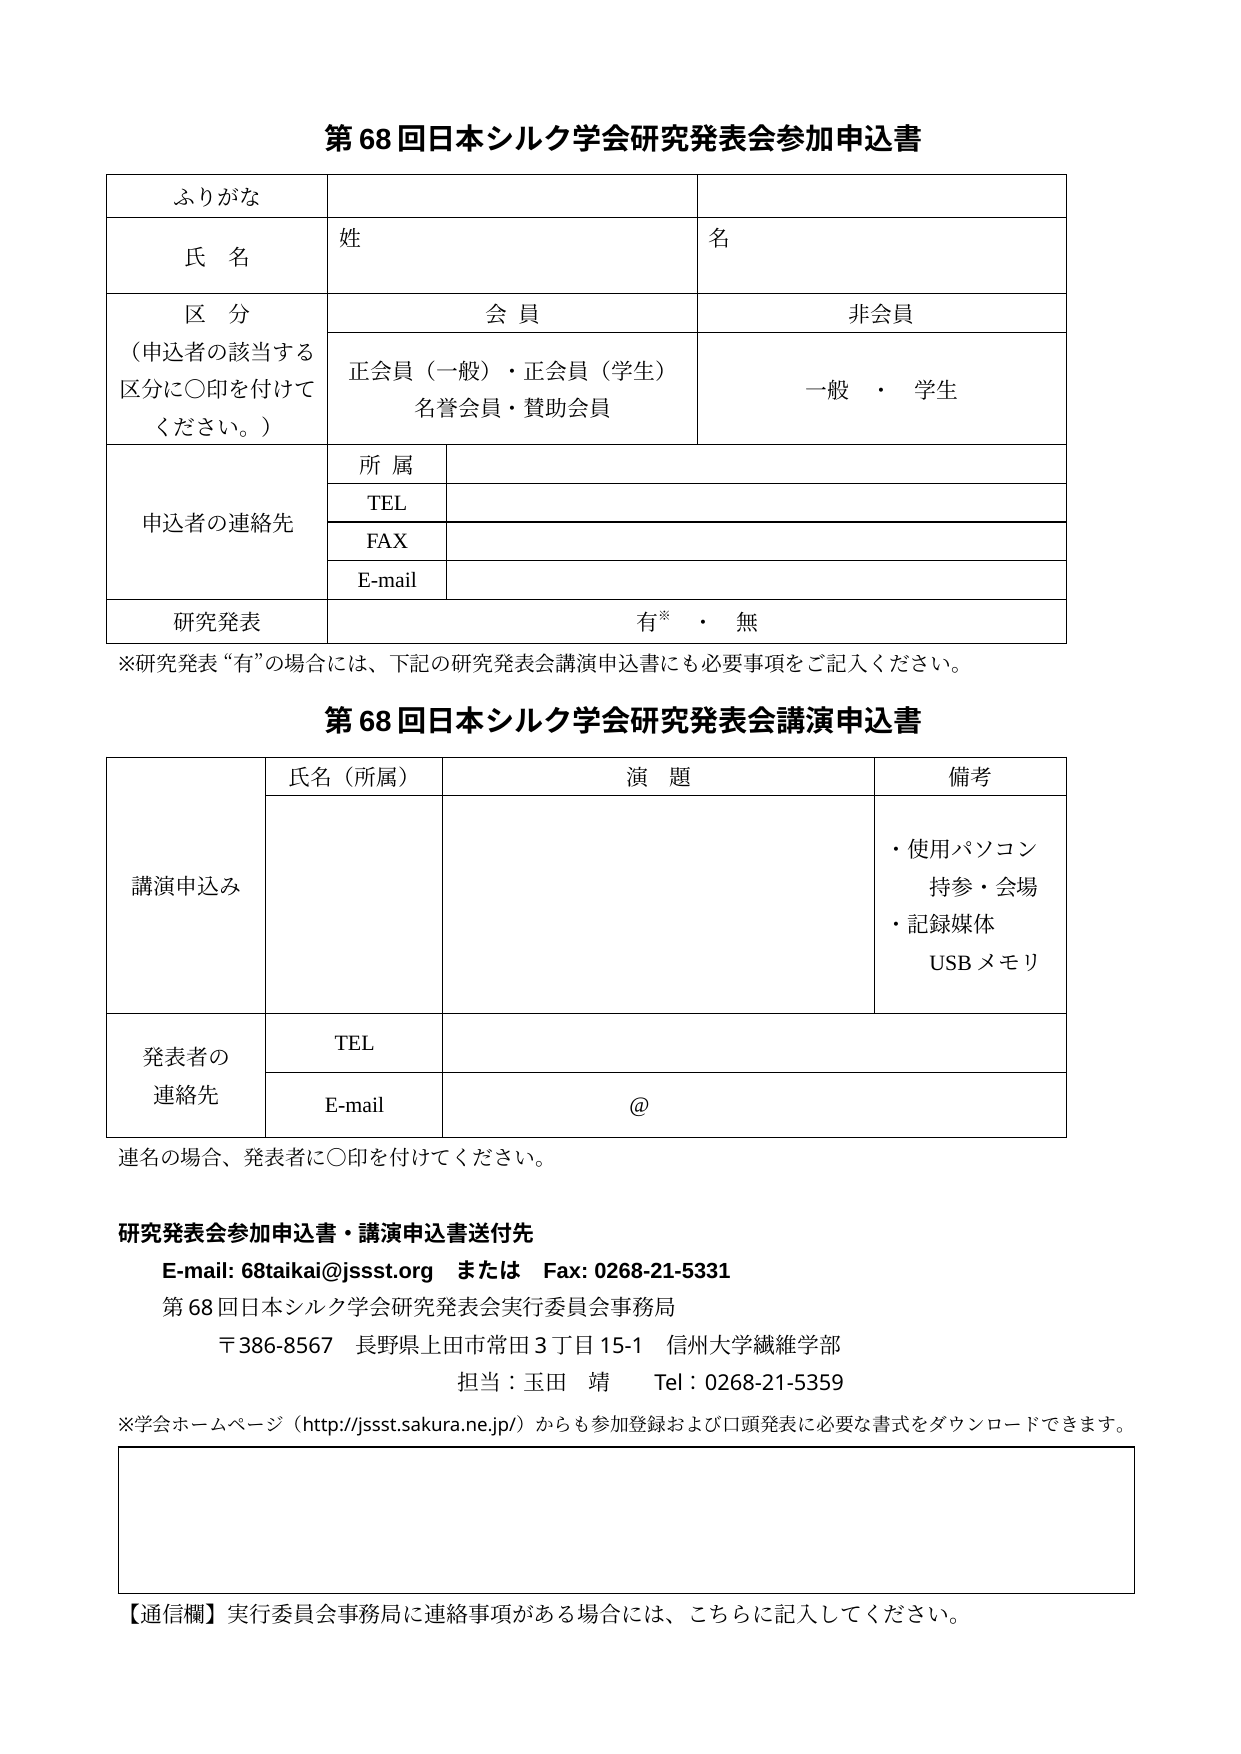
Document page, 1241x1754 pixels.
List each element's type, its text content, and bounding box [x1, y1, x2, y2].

text E-mail: 68taikai@jssst.org または Fax: 0268-21-5331 [118, 1250, 1128, 1288]
table_cell 非会員 [698, 294, 1066, 332]
table_cell 申込者の連絡先 [107, 445, 327, 598]
table_header 演 題 [443, 758, 874, 795]
table_cell [443, 1014, 1066, 1072]
table_cell 一般 ・ 学生 [698, 333, 1066, 444]
table_cell [266, 796, 442, 1012]
table_cell 姓 [328, 218, 697, 293]
table_header 講演申込み [107, 758, 265, 1012]
table_cell TEL [266, 1014, 442, 1072]
table_cell 有※ ・ 無 [328, 600, 1066, 643]
text 【通信欄】実行委員会事務局に連絡事項がある場合には、こちらに記入してください。 [118, 1594, 1128, 1631]
text 第68回日本シルク学会研究発表会参加申込書 [118, 99, 1128, 174]
table_cell TEL [328, 484, 446, 521]
table_header [698, 175, 1066, 217]
table_cell [443, 796, 874, 1012]
table_cell [447, 561, 1066, 598]
table_cell E-mail [266, 1073, 442, 1137]
text 第68回日本シルク学会研究発表会講演申込書 [118, 682, 1128, 757]
table_cell 発表者の 連絡先 [107, 1014, 265, 1137]
table_header 氏名（所属） [266, 758, 442, 795]
table_cell 区 分 （申込者の該当する区分に○印を付けてください。） [107, 294, 327, 444]
table_cell E-mail [328, 561, 446, 598]
table_cell @ [443, 1073, 1066, 1137]
table_cell 所 属 [328, 445, 446, 483]
table_header ふりがな [107, 175, 327, 217]
text ※研究発表 “有”の場合には、下記の研究発表会講演申込書にも必要事項をご記入ください。 [118, 644, 1128, 682]
table_header 備考 [875, 758, 1066, 795]
table_cell ・使用パソコン 持参・会場 ・記録媒体 USBメモリ [875, 796, 1066, 1012]
table_header [119, 1448, 1134, 1593]
table_cell 会員 [328, 294, 697, 332]
text 第68回日本シルク学会研究発表会実行委員会事務局 [162, 1288, 1128, 1325]
text 連名の場合、発表者に○印を付けてください。 [118, 1138, 1128, 1175]
table_cell [447, 523, 1066, 560]
table_cell FAX [328, 523, 446, 560]
table_cell 名 [698, 218, 1066, 293]
table_header [328, 175, 697, 217]
table_cell [447, 445, 1066, 483]
text 担当：玉田 靖 Tel：0268-21-5359 [184, 1363, 1128, 1400]
table_cell [447, 484, 1066, 521]
table_cell 正会員（一般）・正会員（学生） 名誉会員・賛助会員 [328, 333, 697, 444]
table_cell 研究発表 [107, 600, 327, 643]
text ※学会ホームページ（http://jssst.sakura.ne.jp/）からも参加登録および口頭発表に必要な書式をダウンロードできます。 [118, 1405, 1128, 1442]
text 〒386-8567 長野県上田市常田3丁目15-1 信州大学繊維学部 [118, 1325, 1128, 1363]
table_cell 氏 名 [107, 218, 327, 293]
text 研究発表会参加申込書・講演申込書送付先 [118, 1213, 1128, 1250]
